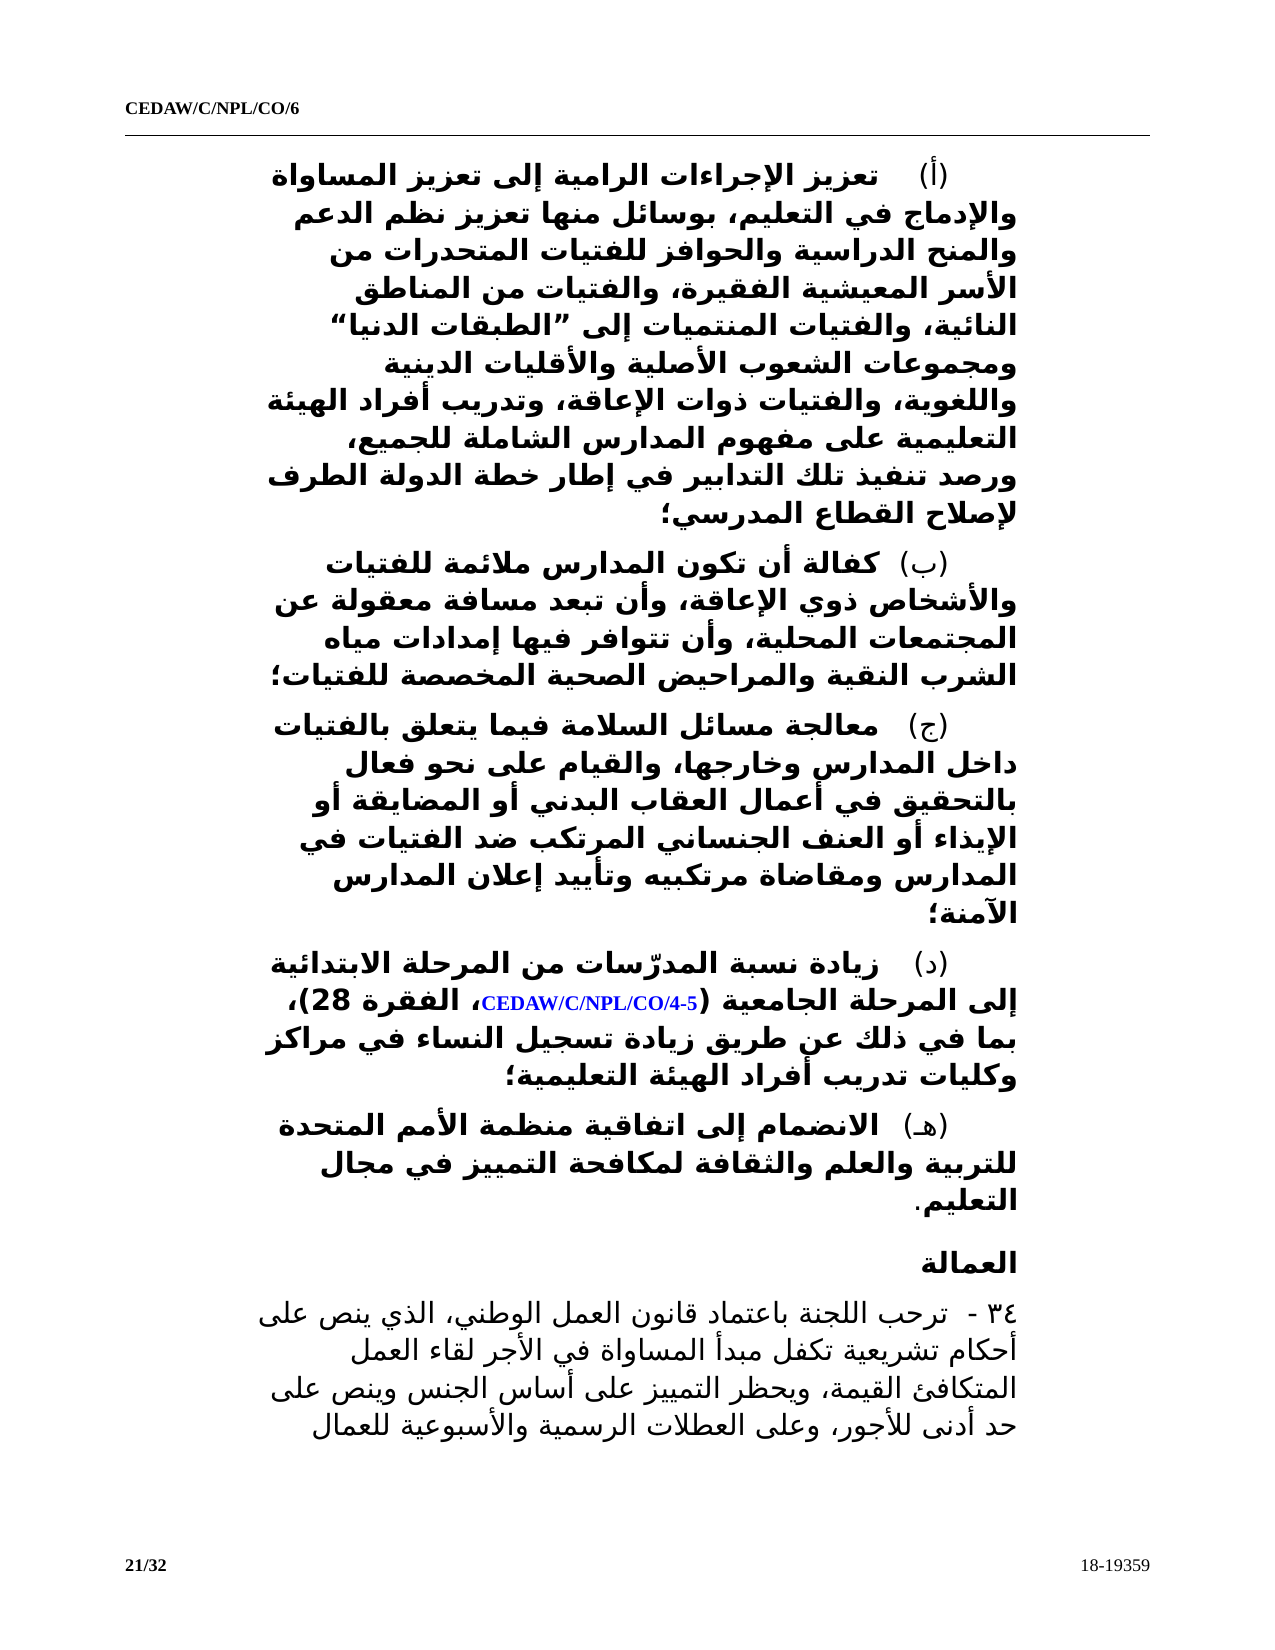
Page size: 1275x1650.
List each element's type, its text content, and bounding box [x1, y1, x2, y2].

text (هـ) الانضمام إلى اتفاقية منظمة الأمم المتحدة للتربية والعلم والثقافة لمكافحة التمييز في مجال التعليم. [257, 1106, 1018, 1218]
text (ج) معالجة مسائل السلامة فيما يتعلق بالفتيات داخل المدارس وخارجها، والقيام على نحو فعال بالتحقيق في أعمال العقاب البدني أو المضايقة أو الإيذاء أو العنف الجنساني المرتكب ضد الفتيات في المدارس ومقاضاة مرتكبيه وتأييد إعلان المدارس الآمنة؛ [257, 706, 1018, 931]
text العمالة [257, 1243, 1150, 1281]
text (د) زيادة نسبة المدرّسات من المرحلة الابتدائية إلى المرحلة الجامعية (CEDAW/C/NPL/CO/4-5، الفقرة 28)، بما في ذلك عن طريق زيادة تسجيل النساء في مراكز وكليات تدريب أفراد الهيئة التعليمية؛ [257, 943, 1018, 1093]
text (أ) تعزيز الإجراءات الرامية إلى تعزيز المساواة والإدماج في التعليم، بوسائل منها تعزيز نظم الدعم والمنح الدراسية والحوافز للفتيات المتحدرات من الأسر المعيشية الفقيرة، والفتيات من المناطق النائية، والفتيات المنتميات إلى ”الطبقات الدنيا“ ومجموعات الشعوب الأصلية والأقليات الدينية واللغوية، والفتيات ذوات الإعاقة، وتدريب أفراد الهيئة التعليمية على مفهوم المدارس الشاملة للجميع، ورصد تنفيذ تلك التدابير في إطار خطة الدولة الطرف لإصلاح القطاع المدرسي؛ [257, 156, 1018, 531]
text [257, 1293, 1018, 1443]
text (ب) كفالة أن تكون المدارس ملائمة للفتيات والأشخاص ذوي الإعاقة، وأن تبعد مسافة معقولة عن المجتمعات المحلية، وأن تتوافر فيها إمدادات مياه الشرب النقية والمراحيض الصحية المخصصة للفتيات؛ [257, 543, 1018, 693]
